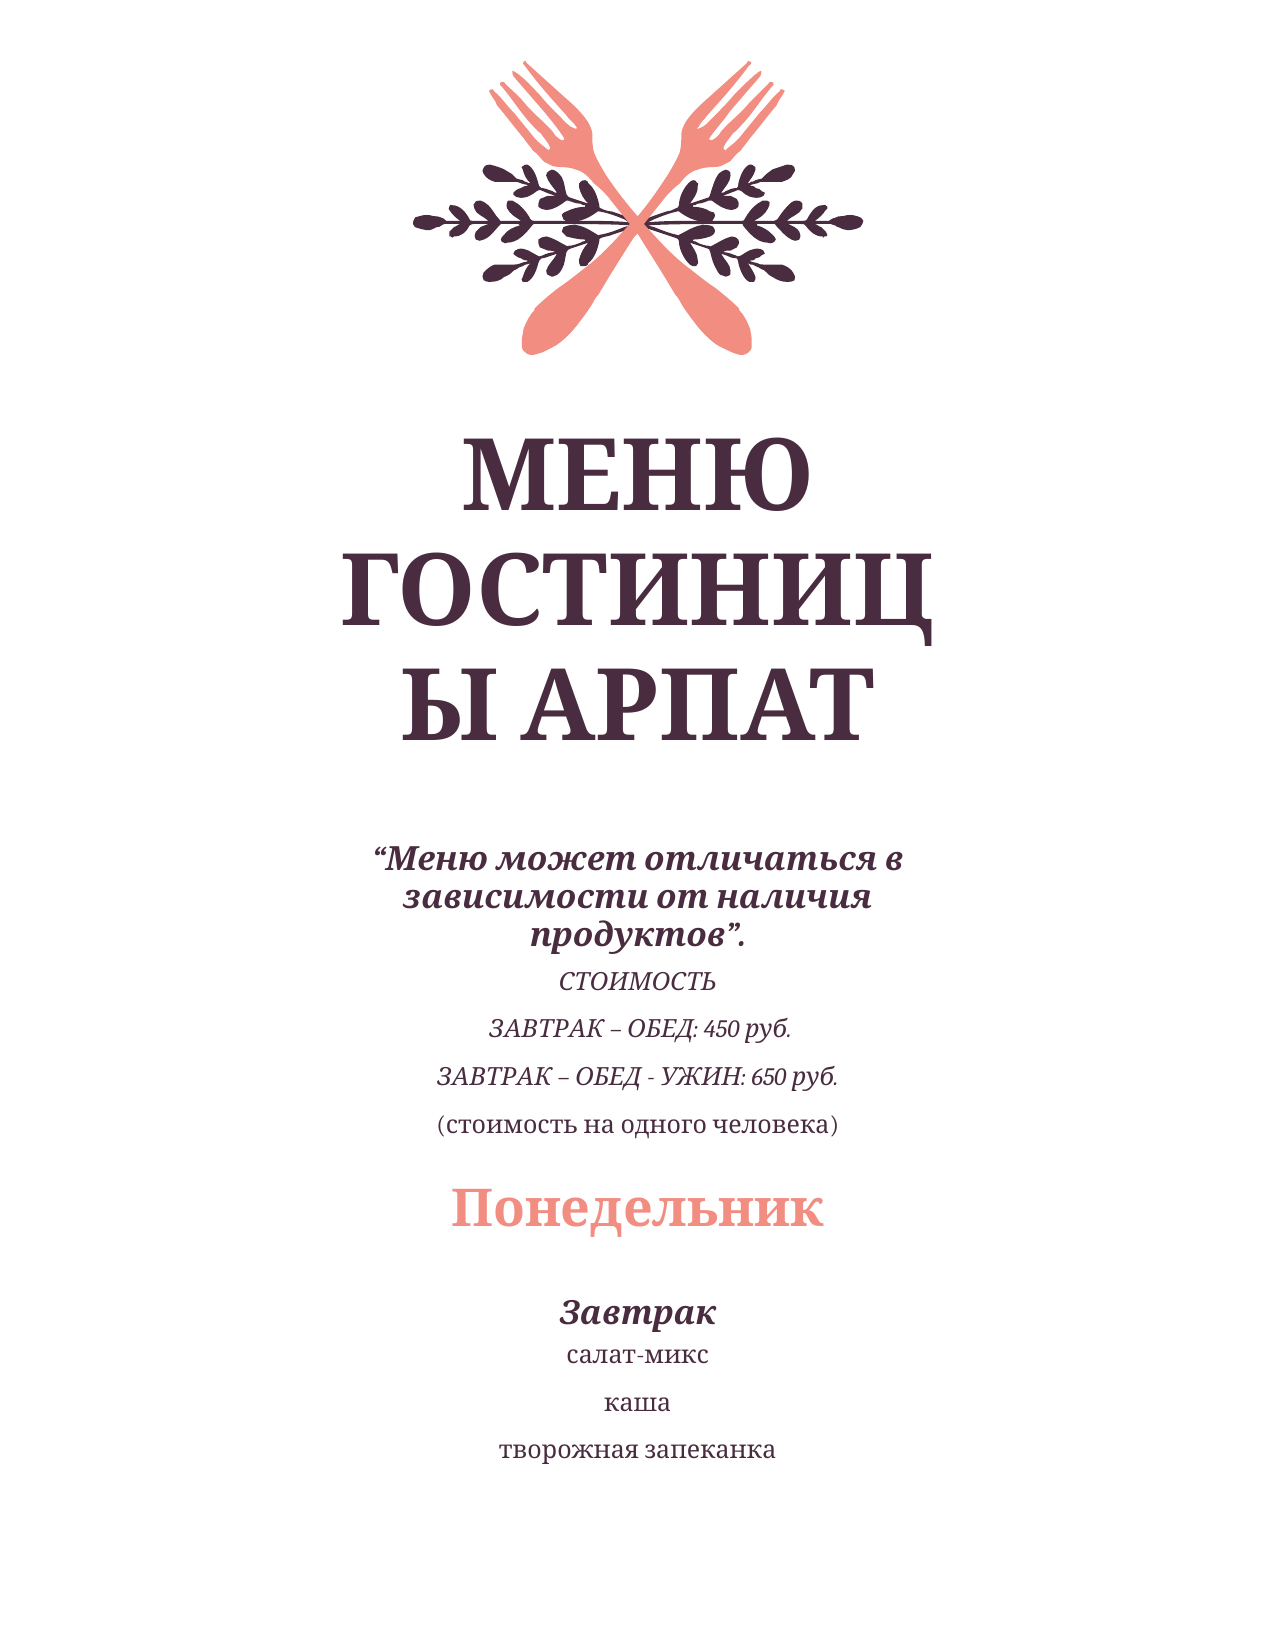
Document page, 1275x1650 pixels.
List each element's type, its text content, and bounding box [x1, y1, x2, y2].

text каша [300, 1388, 975, 1417]
subtitle “Меню может отличаться в зависимости от наличия продуктов”. [300, 840, 975, 955]
title Меню гостиницы Арпат [300, 420, 975, 765]
text (стоимость на одного человека) [300, 1111, 975, 1139]
text ЗАВТРАК – ОБЕД: 450 руб. [300, 1015, 975, 1044]
text салат-микс [300, 1341, 975, 1369]
subtitle Понедельник [300, 1179, 975, 1239]
text творожная запеканка [300, 1436, 975, 1465]
subtitle Завтрак [300, 1294, 975, 1332]
text ЗАВТРАК – ОБЕД - УЖИН: 650 руб. [300, 1063, 975, 1092]
text СТОИМОСТЬ [300, 967, 975, 996]
